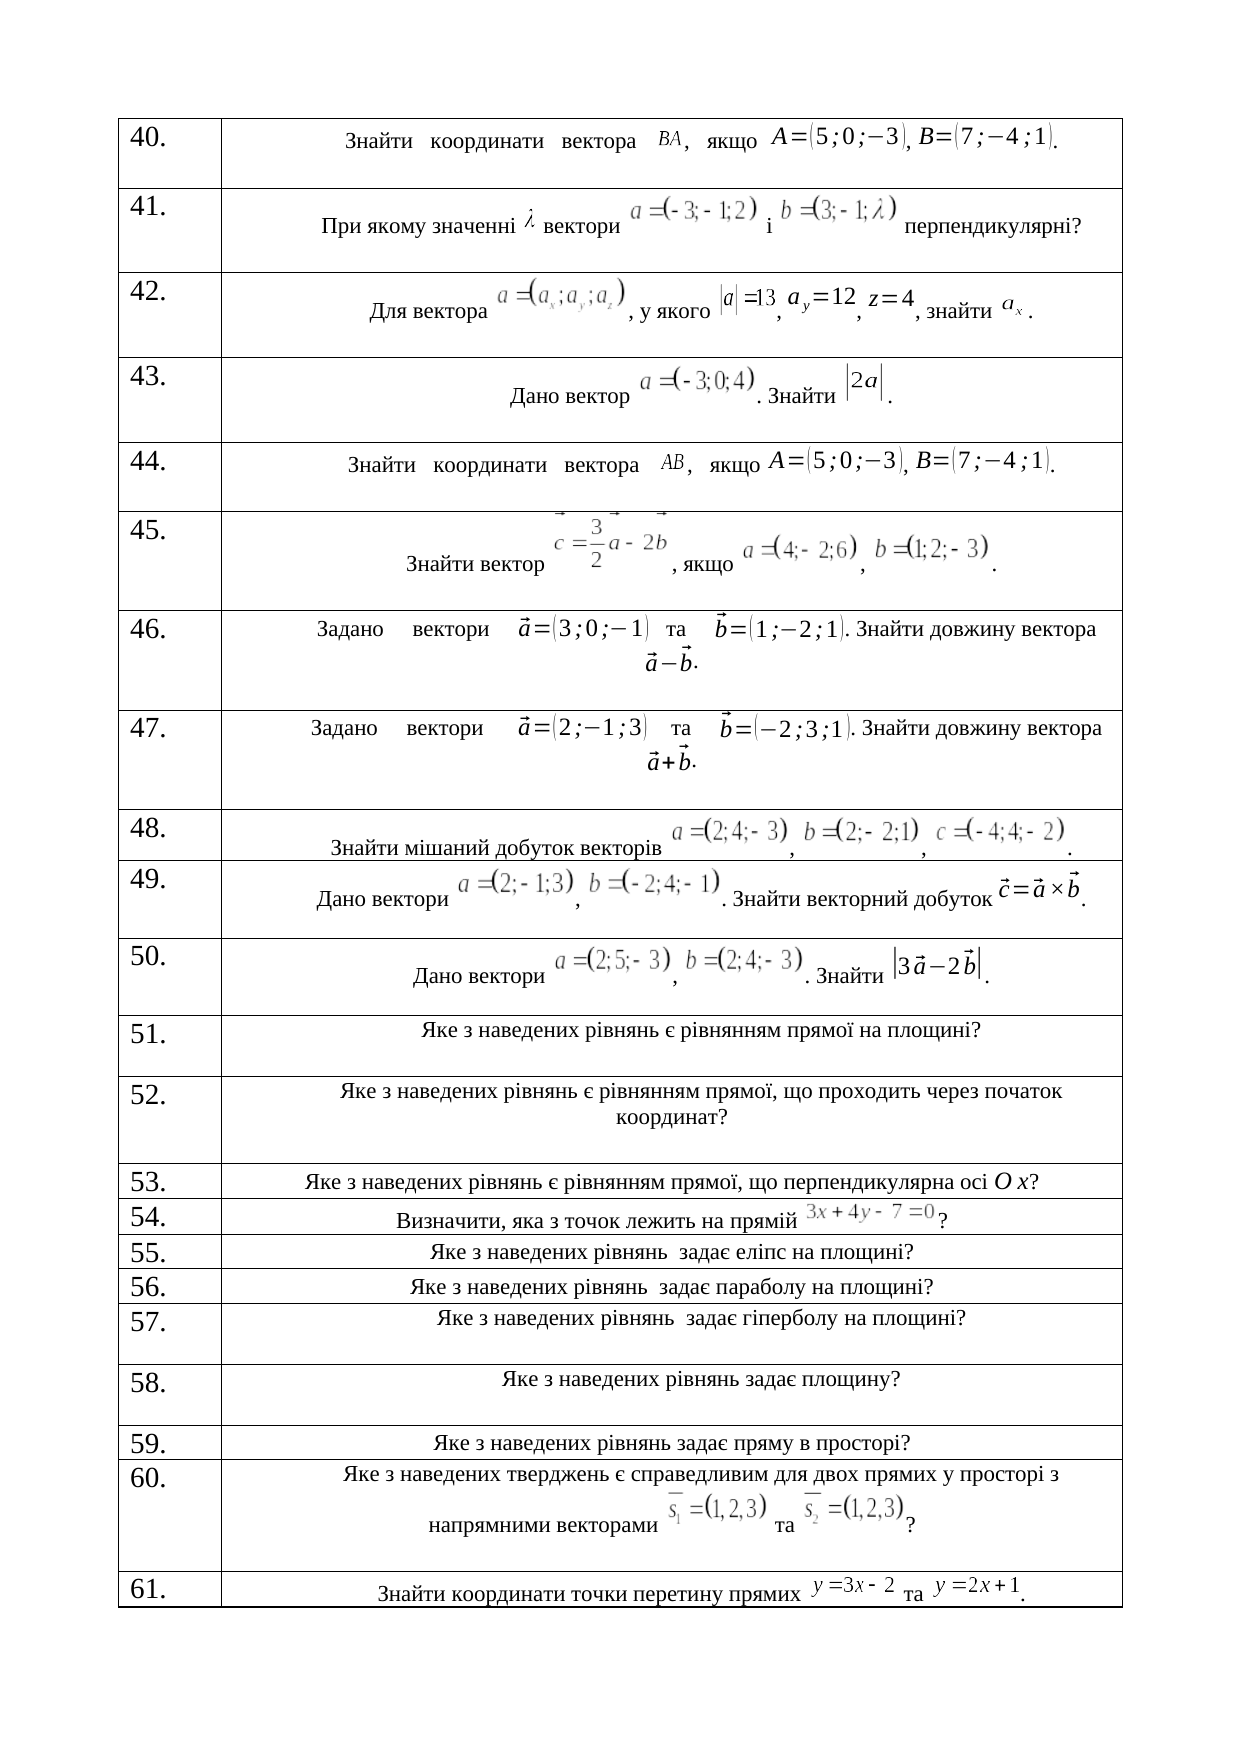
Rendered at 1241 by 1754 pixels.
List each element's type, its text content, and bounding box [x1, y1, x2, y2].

table_cell Знайти мішаний добуток векторів , , . [222, 810, 1122, 860]
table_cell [222, 1572, 1122, 1606]
table_cell 40. [119, 119, 221, 187]
table_cell 60. [119, 1460, 221, 1571]
table_cell 54. [119, 1199, 221, 1234]
table_cell 50. [119, 939, 221, 1015]
table_cell Яке з наведених тверджень є справедливим для двох прямих у просторі з напрямними векторами та ? [222, 1460, 1122, 1571]
table_cell Яке з наведених рівнянь задає площину? [222, 1365, 1122, 1425]
table_cell 57. [119, 1304, 221, 1364]
table_cell 58. [119, 1365, 221, 1425]
table_cell 51. [119, 1016, 221, 1076]
table_cell Для вектора , у якого , , , знайти . [222, 273, 1122, 357]
table_cell Яке з наведених рівнянь задає гіперболу на площині? [222, 1304, 1122, 1364]
table_cell Знайти вектор , якщо , . [222, 512, 1122, 610]
table_cell 41. [119, 189, 221, 272]
table_cell Яке з наведених рівнянь є рівнянням прямої, що проходить через початок координат? [222, 1077, 1122, 1163]
table_cell Дано вектори , . Знайти . [222, 939, 1122, 1015]
table_cell Яке з наведених рівнянь задає параболу на площині? [222, 1269, 1122, 1303]
table_cell 49. [119, 861, 221, 937]
table_cell 46. [119, 611, 221, 709]
table_cell 47. [119, 711, 221, 809]
table_cell 48. [119, 810, 221, 860]
table_cell 45. [119, 512, 221, 610]
table_cell 52. [119, 1077, 221, 1163]
table_cell 53. [119, 1164, 221, 1198]
table_cell 44. [119, 443, 221, 511]
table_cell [222, 119, 1122, 187]
table_cell 61. [119, 1572, 221, 1606]
table_cell Яке з наведених рівнянь задає еліпс на площині? [222, 1235, 1122, 1268]
table_cell Задано вектори та . Знайти довжину вектора . [222, 711, 1122, 809]
table_cell При якому значенні вектори і перпендикулярні? [222, 189, 1122, 272]
table_cell Яке з наведених рівнянь є рівнянням прямої, що перпендикулярна осі ? [222, 1164, 1122, 1198]
table_cell 55. [119, 1235, 221, 1268]
table_cell Задано вектори та . Знайти довжину вектора . [222, 611, 1122, 709]
table_cell 56. [119, 1269, 221, 1303]
table_cell Знайти координати вектора , якщо , . [222, 443, 1122, 511]
table_cell Яке з наведених рівнянь є рівнянням прямої на площині? [222, 1016, 1122, 1076]
table_cell 43. [119, 358, 221, 442]
table_cell Дано вектор . Знайти . [222, 358, 1122, 442]
table_cell 42. [119, 273, 221, 357]
table_cell Яке з наведених рівнянь задає пряму в просторі? [222, 1426, 1122, 1459]
table_cell Дано вектори , . Знайти векторний добуток . [222, 861, 1122, 937]
table_cell Визначити, яка з точок лежить на прямій ? [222, 1199, 1122, 1234]
table_cell 59. [119, 1426, 221, 1459]
